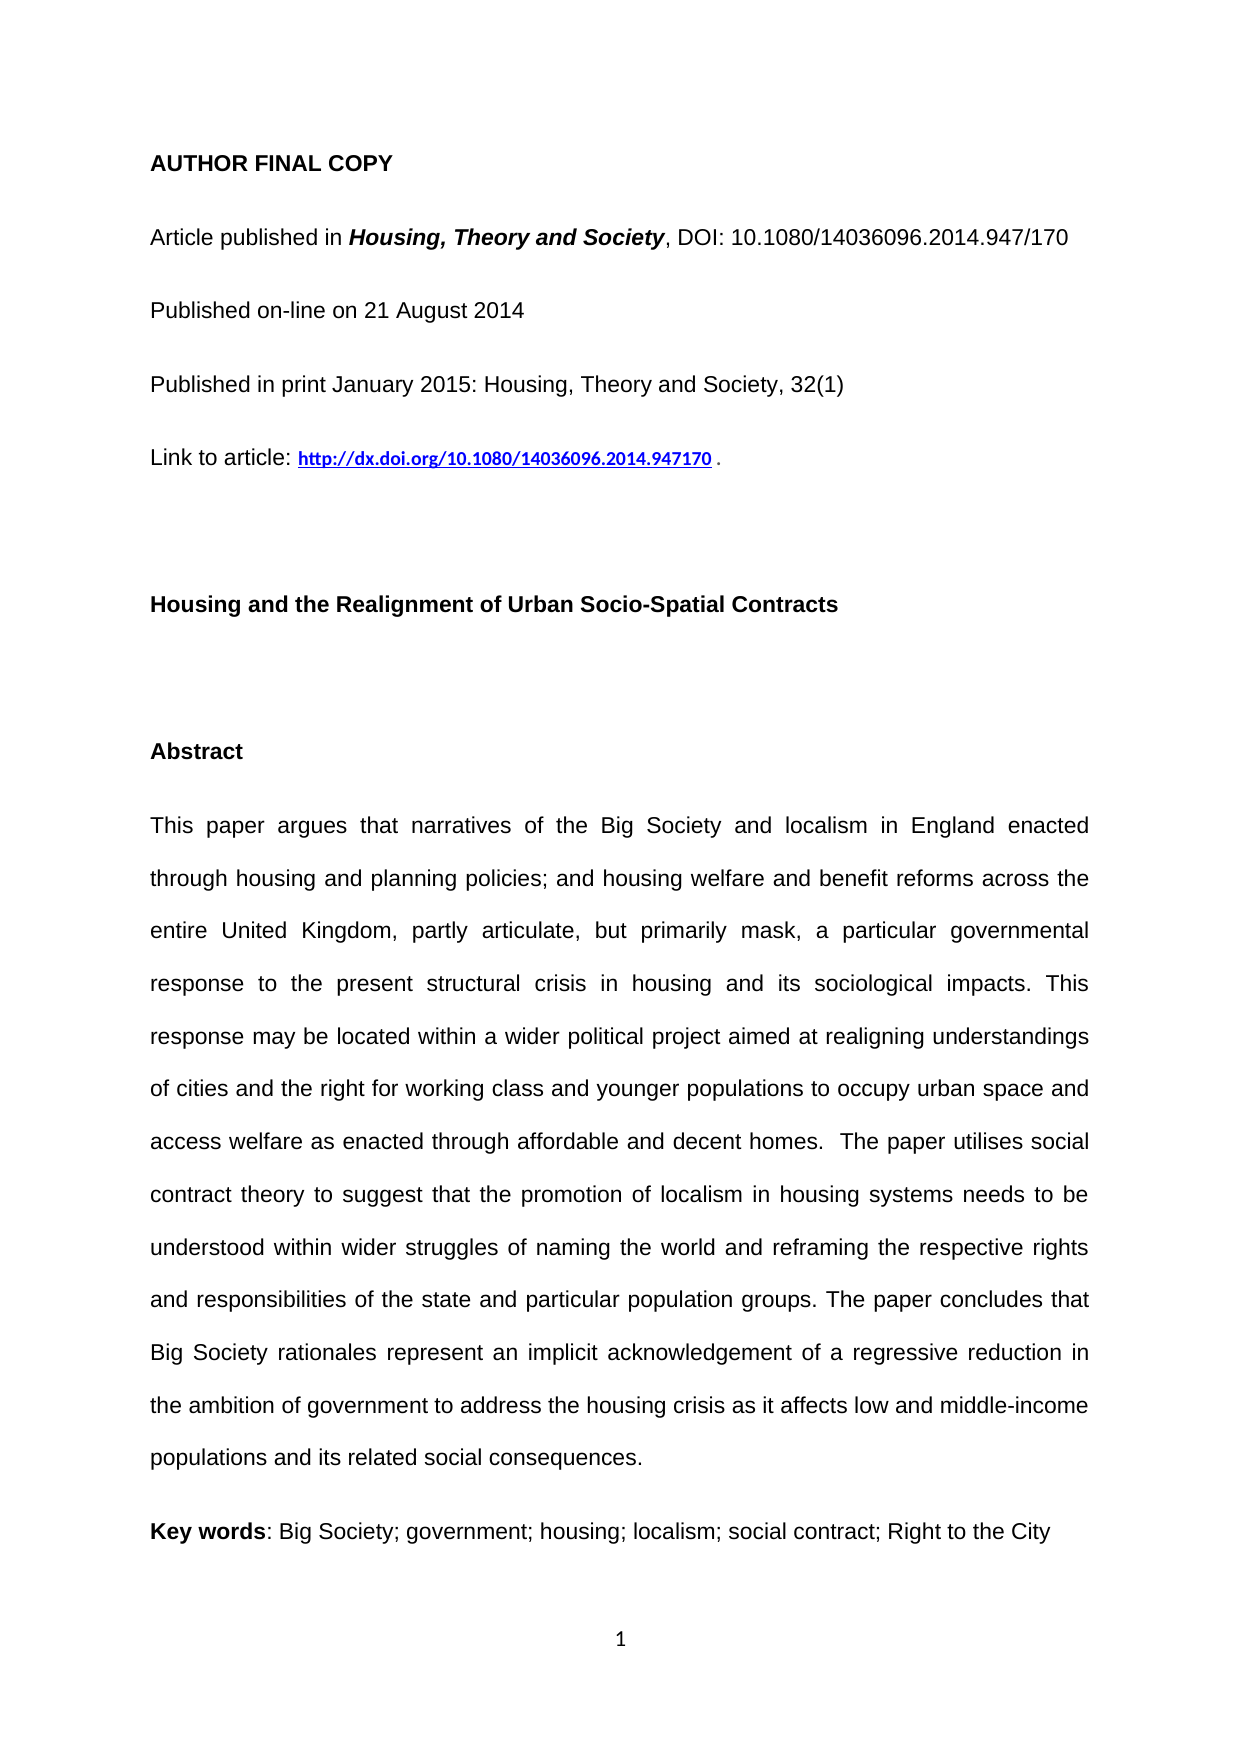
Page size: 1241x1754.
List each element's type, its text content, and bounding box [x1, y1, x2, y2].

text Housing and the Realignment of Urban Socio-Spatial Contracts [150, 591, 1090, 618]
text Abstract [150, 738, 1090, 765]
text AUTHOR FINAL COPY [150, 150, 1090, 176]
text Key words: Big Society; government; housing; localism; social contract; Right to the City [150, 1518, 1090, 1544]
text Article published in Housing, Theory and Society, DOI: 10.1080/14036096.2014.947/170 [150, 223, 1090, 250]
text Published in print January 2015: Housing, Theory and Society, 32(1) [150, 371, 1090, 397]
text Link to article: http://dx.doi.org/10.1080/14036096.2014.947170 . [150, 444, 1090, 471]
text Published on-line on 21 August 2014 [150, 297, 1090, 323]
text This paper argues that narratives of the Big Society and localism in England enacted through housing and planning policies; and housing welfare and benefit reforms across the entire United Kingdom, partly articulate, but primarily mask, a particular governmental response to the present structural crisis in housing and its sociological impacts. This response may be located within a wider political project aimed at realigning understandings of cities and the right for working class and younger populations to occupy urban space and access welfare as enacted through affordable and decent homes. The paper utilises social contract theory to suggest that the promotion of localism in housing systems needs to be understood within wider struggles of naming the world and reframing the respective rights and responsibilities of the state and particular population groups. The paper concludes that Big Society rationales represent an implicit acknowledgement of a regressive reduction in the ambition of government to address the housing crisis as it affects low and middle-income populations and its related social consequences. [150, 812, 1090, 1471]
